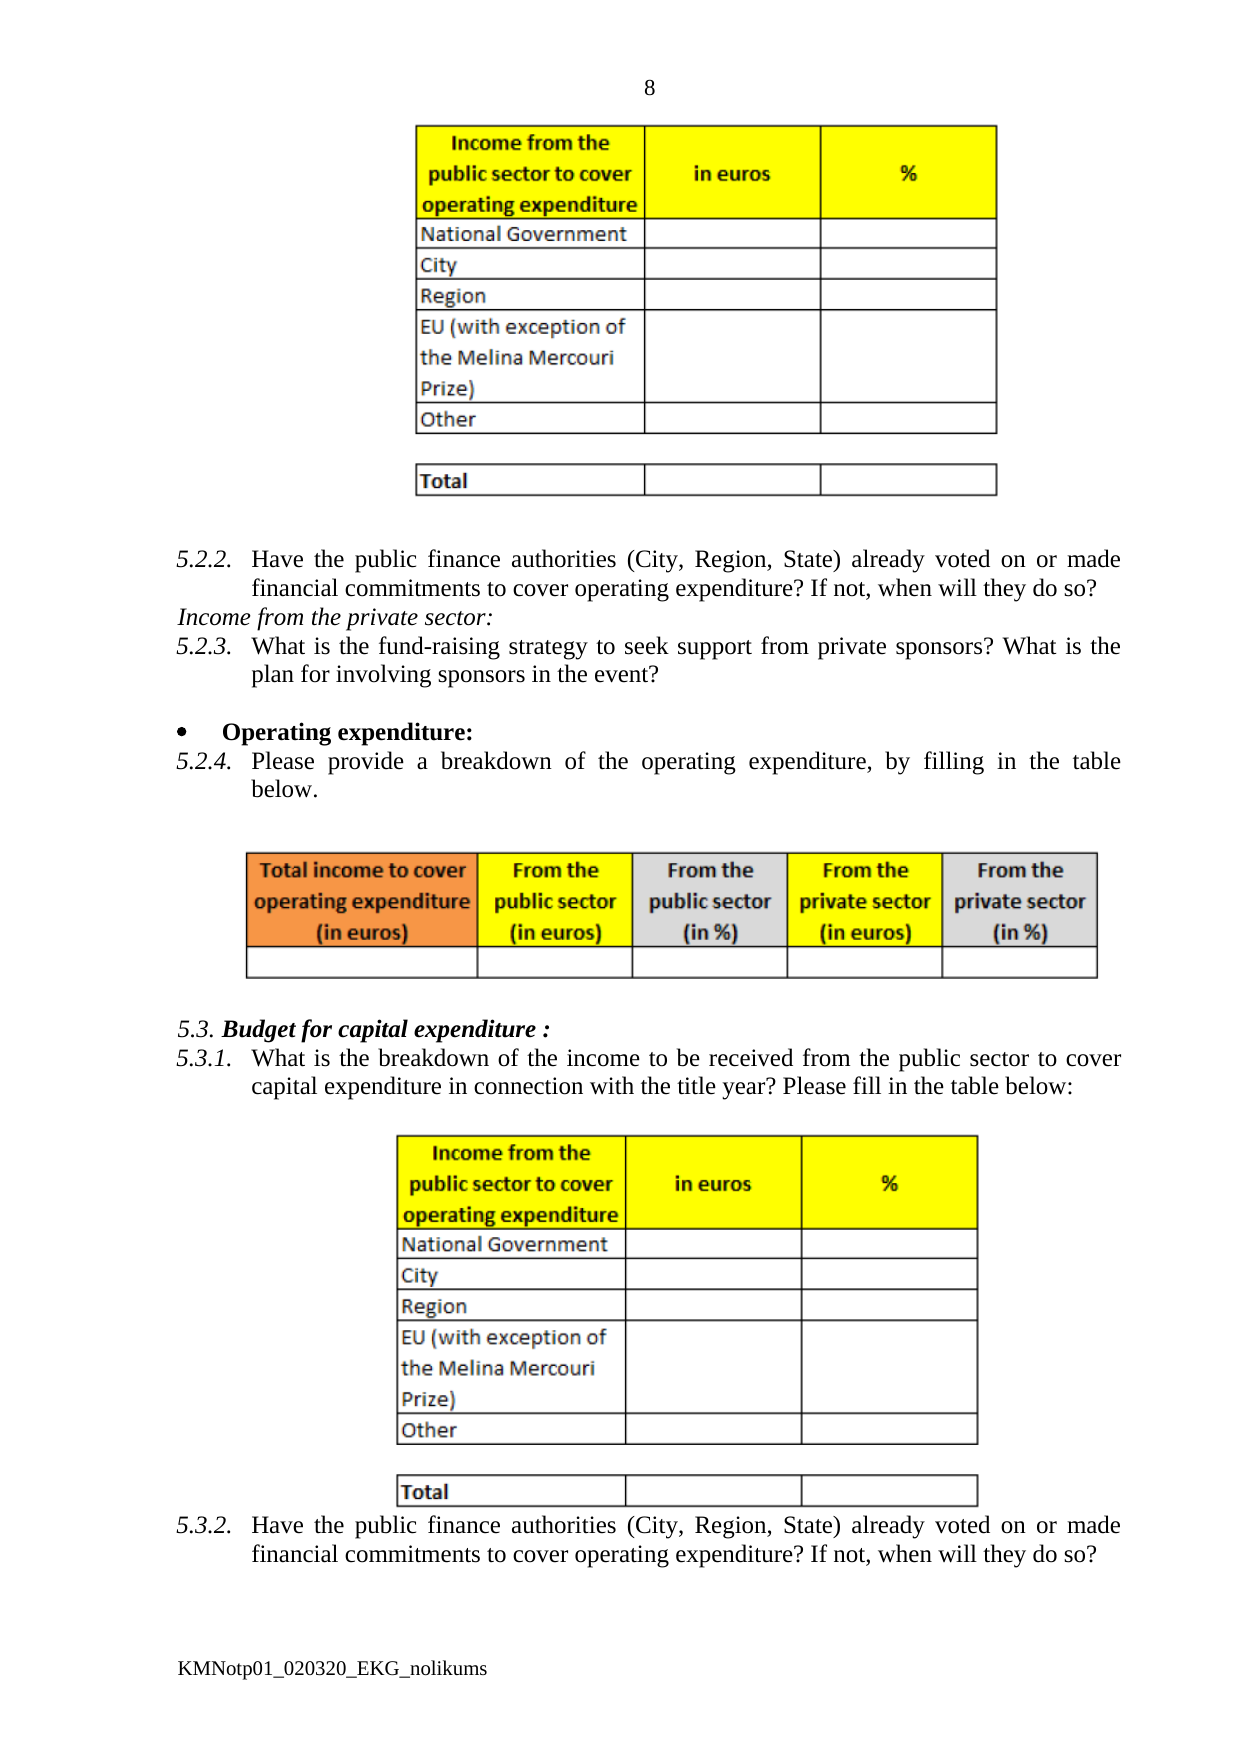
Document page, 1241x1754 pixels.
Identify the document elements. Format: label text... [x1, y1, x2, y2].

picture [408, 118, 1004, 500]
picture [239, 848, 1105, 986]
list Have the public finance authorities (City, Region, State) already voted on or made financial commitments to cover operating expenditure? If not, when will they do so? [176, 1510, 1122, 1568]
list What is the breakdown of the income to be received from the public sector to cover capital expenditure in connection with the title year? Please fill in the table below: [176, 1043, 1122, 1100]
list Please provide a breakdown of the operating expenditure, by filling in the table below. [176, 746, 1122, 803]
list Operating expenditure: [177, 717, 1122, 746]
list Have the public finance authorities (City, Region, State) already voted on or made financial commitments to cover operating expenditure? If not, when will they do so? [176, 544, 1122, 602]
list Budget for capital expenditure : [177, 1014, 1122, 1043]
picture [389, 1128, 985, 1511]
text Income from the private sector: [177, 602, 1122, 631]
list What is the fund-raising strategy to seek support from private sponsors? What is the plan for involving sponsors in the event? [176, 631, 1122, 688]
